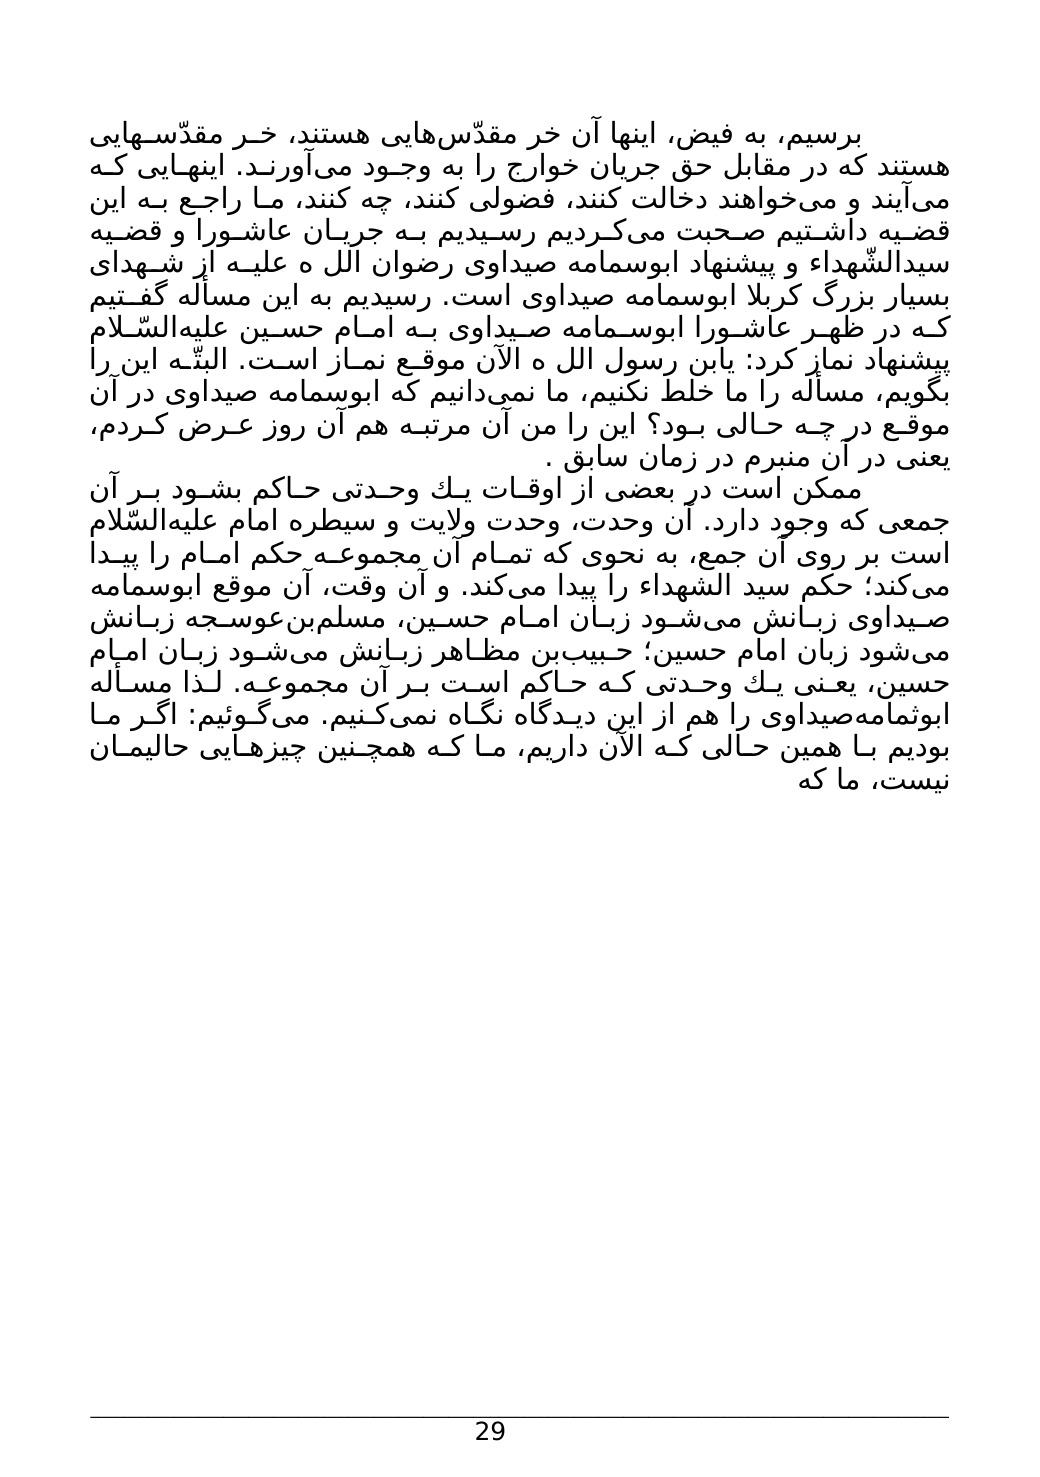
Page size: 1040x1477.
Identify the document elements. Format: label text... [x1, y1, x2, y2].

text برسیم، به فیض، اینها آن خر مقدّس‌هایی هستند، خر مقدّسهایی هستند كه در مقابل حق جریان خوارج را به وجود می‌آورند. اینهایی كه می‌آیند و می‌خواهند دخالت كنند، فضولی كنند، چه كنند، ما راجع به این قضیه داشتیم صحبت می‌كردیم رسیدیم به جریان عاشورا و قضیه سیدالشّهداء و پیشنهاد ابوسمامه صیداوی رضوان الل ه علیه از شهدای بسیار بزرگ كربلا ابوسمامه صیداوی است. رسیدیم به این مسأله گفتیم كه در ظهر عاشورا ابوسمامه صیداوی به امام حسین علیه‌السّلام پیشنهاد نماز كرد: یابن رسول الل ه الآن موقع نماز است. البتّه این را بگویم، مسأله را ما خلط نكنیم، ما نمی‌دانیم كه ابوسمامه صیداوی در آن موقع در چه حالی بود؟ این را من آن مرتبه هم آن روز عرض كردم، یعنی در آن منبرم در زمان سابق . [89, 118, 951, 473]
text ممكن است در بعضی از اوقات یك وحدتی حاكم بشود بر آن جمعی كه وجود دارد. آن وحدت، وحدت ولایت و سیطره امام علیه‌السّلام است بر روی آن جمع، به نحوی كه تمام آن مجموعه حكم امام را پیدا می‌كند؛ حكم سید الشهداء را پیدا می‌كند. و آن وقت، آن موقع ابوسمامه صیداوی زبانش می‌شود زبان امام حسین، مسلم‌بن‌عوسجه زبانش می‌شود زبان امام حسین؛ حبیب‌بن مظاهر زبانش می‌شود زبان امام حسین، یعنی یك وحدتی كه حاكم است بر آن مجموعه. لذا مسأله ابوثمامه‌صیداوی را هم از این دیدگاه نگاه نمی‌كنیم. می‌گوئیم: اگر ما بودیم با همین حالی كه الآن داریم، ما كه همچنین چیزهایی حالیمان نیست، ما كه‌ [89, 473, 951, 796]
